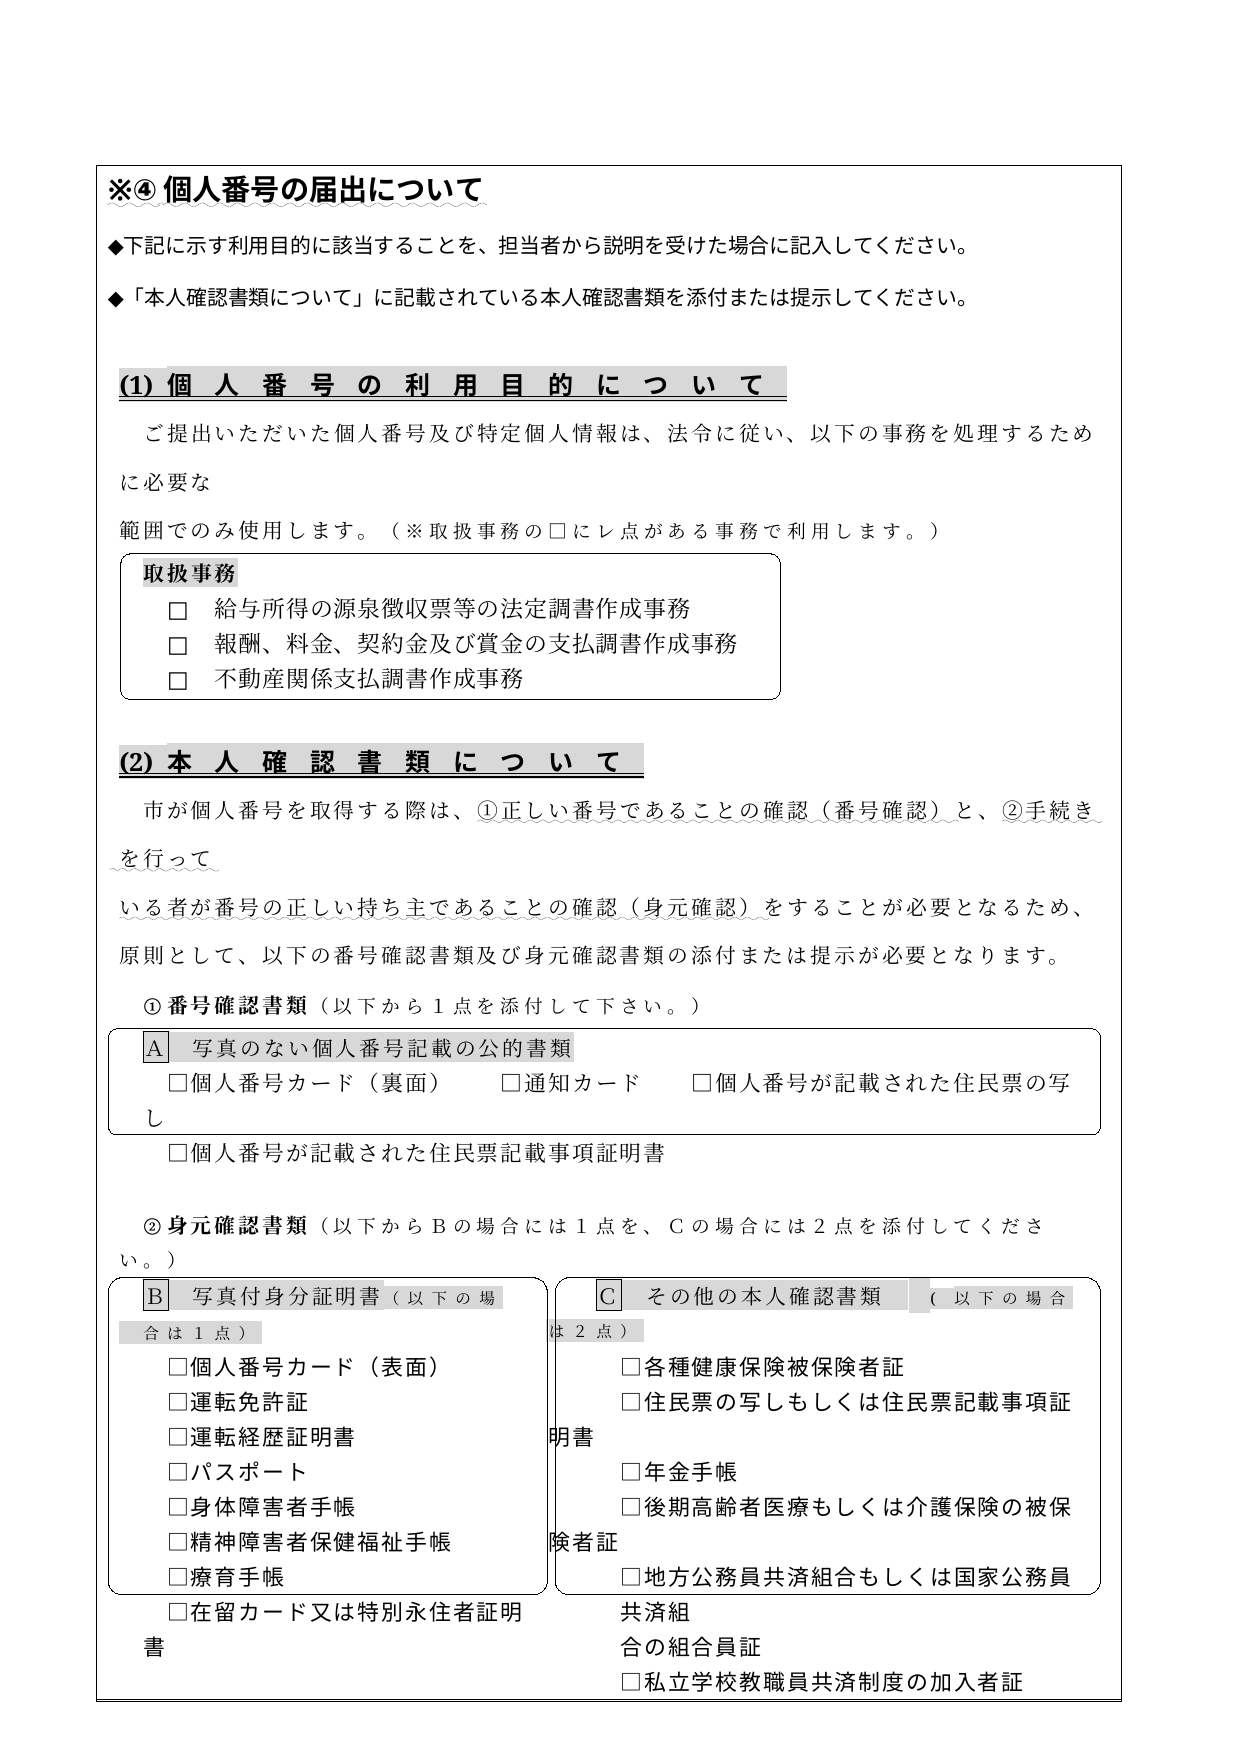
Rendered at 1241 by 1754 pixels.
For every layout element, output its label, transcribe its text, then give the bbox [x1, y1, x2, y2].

table_header ※④個人番号の届出について ◆下記に示す利用目的に該当することを、担当者から説明を受けた場合に記入してください。 ◆「本人確認書類について」に記載されている本人確認書類を添付または提示してください。 (1) 個人番号の利用目的について ご提出いただいた個人番号及び特定個人情報は、法令に従い、以下の事務を処理するために必要な 範囲でのみ使用します。（※取扱事務の□にレ点がある事務で利用します。） [97, 166, 1121, 735]
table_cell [97, 1207, 1121, 1699]
table_cell ①番号確認書類（以下から１点を添付して下さい。） [97, 980, 1121, 1206]
table_cell (2) 本人確認書類について 市が個人番号を取得する際は、①正しい番号であることの確認（番号確認）と、②手続きを行って いる者が番号の正しい持ち主であることの確認（身元確認）をすることが必要となるため、原則として、以下の番号確認書類及び身元確認書類の添付または提示が必要となります。 [97, 736, 1121, 979]
